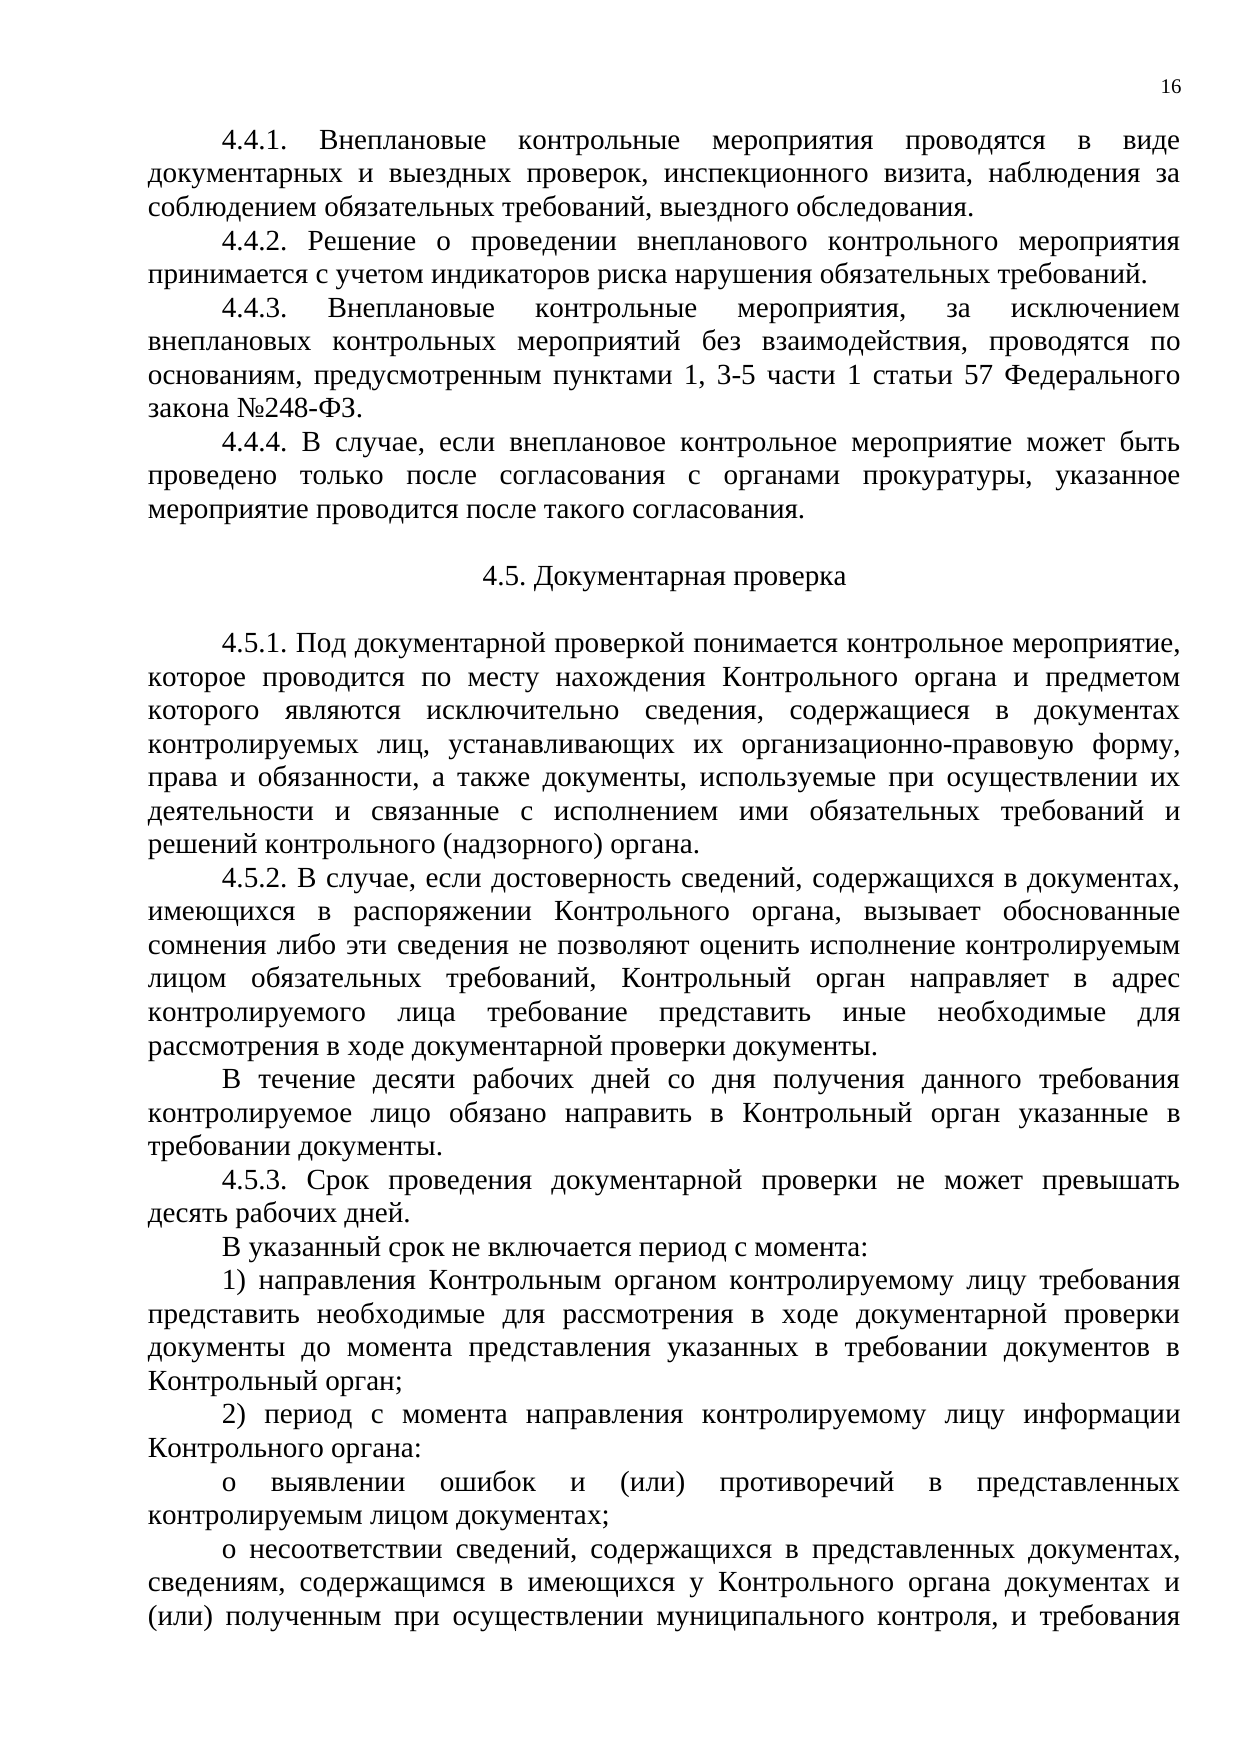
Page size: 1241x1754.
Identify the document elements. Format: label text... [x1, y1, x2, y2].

text 4.4.3. Внеплановые контрольные мероприятия, за исключением внеплановых контрольных мероприятий без взаимодействия, проводятся по основаниям, предусмотренным пунктами 1, 3-5 части 1 статьи 57 Федерального закона №248-ФЗ. [148, 290, 1181, 424]
list 4.4.2. Решение о проведении внепланового контрольного мероприятия принимается с учетом индикаторов риска нарушения обязательных требований. [148, 223, 1181, 290]
list 4.4.1. Внеплановые контрольные мероприятия проводятся в виде документарных и выездных проверок, инспекционного визита, наблюдения за соблюдением обязательных требований, выездного обследования. [148, 122, 1181, 223]
text 4.5.2. В случае, если достоверность сведений, содержащихся в документах, имеющихся в распоряжении Контрольного органа, вызывает обоснованные сомнения либо эти сведения не позволяют оценить исполнение контролируемым лицом обязательных требований, Контрольный орган направляет в адрес контролируемого лица требование представить иные необходимые для рассмотрения в ходе документарной проверки документы. [148, 860, 1181, 1061]
text 4.5. Документарная проверка [148, 558, 1181, 592]
list 2) период с момента направления контролируемому лицу информации Контрольного органа: [148, 1397, 1181, 1464]
text 4.4.4. В случае, если внеплановое контрольное мероприятие может быть проведено только после согласования с органами прокуратуры, указанное мероприятие проводится после такого согласования. [148, 424, 1181, 524]
list 1) направления Контрольным органом контролируемому лицу требования представить необходимые для рассмотрения в ходе документарной проверки документы до момента представления указанных в требовании документов в Контрольный орган; [148, 1262, 1181, 1397]
text В течение десяти рабочих дней со дня получения данного требования контролируемое лицо обязано направить в Контрольный орган указанные в требовании документы. [148, 1061, 1181, 1162]
list В указанный срок не включается период с момента: [148, 1229, 1181, 1262]
text 4.5.1. Под документарной проверкой понимается контрольное мероприятие, которое проводится по месту нахождения Контрольного органа и предметом которого являются исключительно сведения, содержащиеся в документах контролируемых лиц, устанавливающих их организационно-правовую форму, права и обязанности, а также документы, используемые при осуществлении их деятельности и связанные с исполнением ими обязательных требований и решений контрольного (надзорного) органа. [148, 625, 1181, 860]
list о выявлении ошибок и (или) противоречий в представленных контролируемым лицом документах; [148, 1464, 1181, 1531]
list 4.5.3. Срок проведения документарной проверки не может превышать десять рабочих дней. [148, 1162, 1181, 1229]
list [148, 1531, 1181, 1631]
